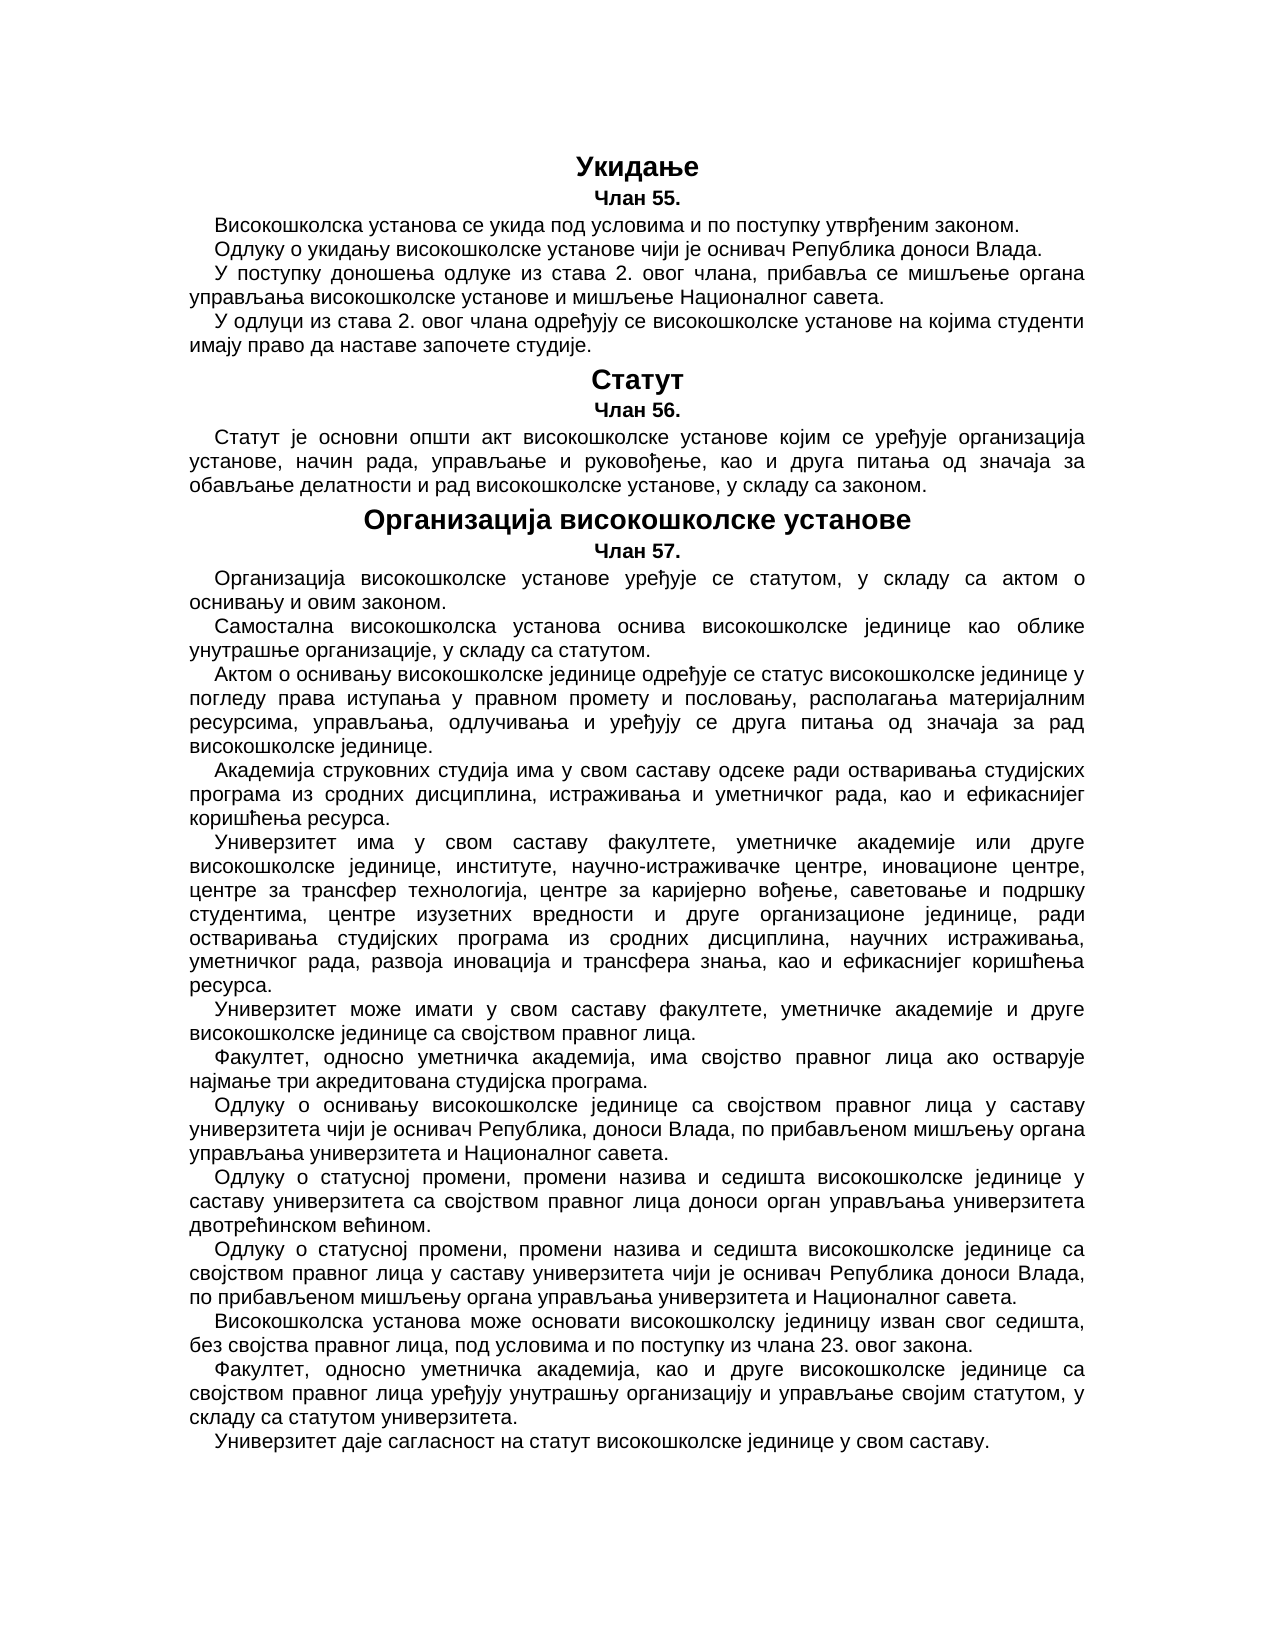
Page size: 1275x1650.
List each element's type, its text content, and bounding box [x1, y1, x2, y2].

text Универзитет има у свом саставу факултете, уметничке академије или друге високошколске јединице, институте, научно-истраживачке центре, иновационе центре, центре за трансфер технологија, центре за каријерно вођење, саветовање и подршку студентима, центре изузетних вредности и друге организационе јединице, ради остваривања студијских програма из сродних дисциплина, научних истраживања, уметничког рада, развоја иновација и трансфера знања, као и ефикаснијег коришћења ресурса. [189, 829, 1086, 997]
text Организација високошколске установе уређује се статутом, у складу са актом о оснивању и овим законом. [189, 566, 1086, 614]
text Актом о оснивању високошколске јединице одређује се статус високошколске јединице у погледу права иступања у правном промету и пословању, располагања материјалним ресурсима, управљања, одлучивања и уређују се друга питања од значаја за рад високошколске јединице. [189, 662, 1086, 758]
text Факултет, односно уметничка академија, има својство правног лица ако остварује најмање три акредитована студијска програма. [189, 1045, 1086, 1093]
text Статут је основни општи акт високошколске установе којим се уређује организација установе, начин рада, управљање и руковођење, као и друга питања од значаја за обављање делатности и рад високошколске установе, у складу са законом. [189, 425, 1086, 497]
text У поступку доношења одлуке из става 2. овог члана, прибавља се мишљење органа управљања високошколске установе и мишљење Националног савета. [189, 261, 1086, 308]
text Члан 57. [150, 539, 1125, 563]
text Самостална високошколска установа оснива високошколске јединице као облике унутрашње организације, у складу са статутом. [189, 614, 1086, 662]
text Одлуку о оснивању високошколске јединице са својством правног лица у саставу универзитета чији је оснивач Република, доноси Влада, по прибављеном мишљењу органа управљања универзитета и Националног савета. [189, 1093, 1086, 1165]
text Одлуку о статусној промени, промени назива и седишта високошколске јединице у саставу универзитета са својством правног лица доноси орган управљања универзитета двотрећинском већином. [189, 1165, 1086, 1237]
text Високошколска установа се укида под условима и по поступку утврђеним законом. [189, 213, 1086, 237]
text Одлуку о укидању високошколске установе чији је оснивач Република доноси Влада. [189, 237, 1086, 261]
text Статут [150, 363, 1125, 395]
text Члан 56. [150, 398, 1125, 422]
text Академија струковних студија има у свом саставу одсеке ради остваривања студијских програма из сродних дисциплина, истраживања и уметничког рада, као и ефикаснијег коришћења ресурса. [189, 758, 1086, 829]
text У одлуци из става 2. овог члана одређују се високошколске установе на којима студенти имају право да наставе започете студије. [189, 308, 1086, 356]
text Универзитет даје сагласност на статут високошколске јединице у свом саставу. [189, 1428, 1086, 1452]
text Одлуку о статусној промени, промени назива и седишта високошколске јединице са својством правног лица у саставу универзитета чији је оснивач Република доноси Влада, по прибављеном мишљењу органа управљања универзитета и Националног савета. [189, 1237, 1086, 1309]
text Укидање [150, 150, 1125, 182]
text Члан 55. [150, 186, 1125, 209]
text Факултет, односно уметничка академија, као и друге високошколске јединице са својством правног лица уређују унутрашњу организацију и управљање својим статутом, у складу са статутом универзитета. [189, 1357, 1086, 1428]
text Универзитет може имати у свом саставу факултете, уметничке академије и друге високошколске јединице са својством правног лица. [189, 997, 1086, 1045]
text Високошколска установа може основати високошколску јединицу изван свог седишта, без својства правног лица, под условима и по поступку из члана 23. овог закона. [189, 1309, 1086, 1357]
text Организација високошколске установе [150, 503, 1125, 536]
